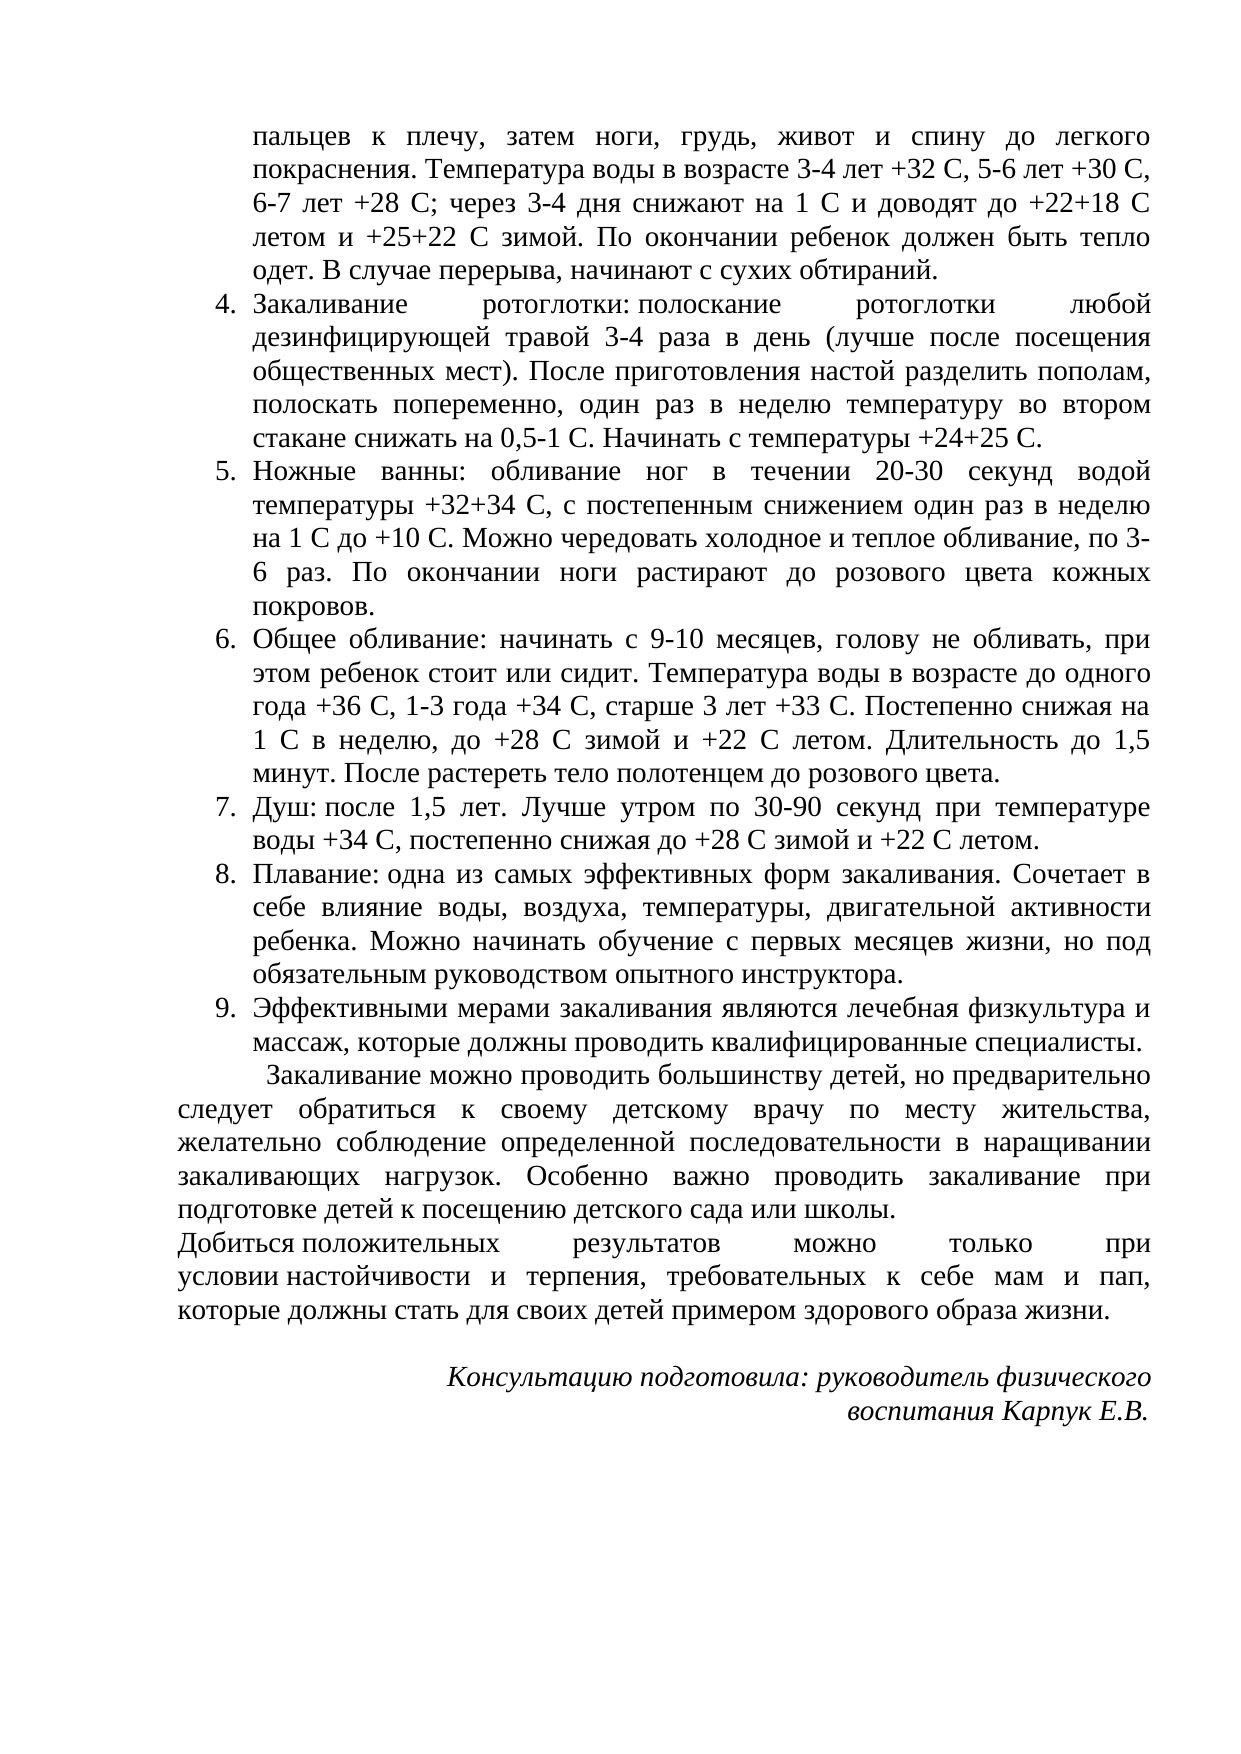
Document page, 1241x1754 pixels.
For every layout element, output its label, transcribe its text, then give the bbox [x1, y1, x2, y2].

list Душ: после 1,5 лет. Лучше утром по 30-90 секунд при температуре воды +34 С, постепенно снижая до +28 С зимой и +22 С летом. [215, 789, 1152, 856]
list Ножные ванны: обливание ног в течении 20-30 секунд водой температуры +32+34 С, с постепенным снижением один раз в неделю на 1 С до +10 С. Можно чередовать холодное и теплое обливание, по 3-6 раз. По окончании ноги растирают до розового цвета кожных покровов. [215, 453, 1152, 621]
text Закаливание можно проводить большинству детей, но предварительно следует обратиться к своему детскому врачу по месту жительства, желательно соблюдение определенной последовательности в наращивании закаливающих нагрузок. Особенно важно проводить закаливание при подготовке детей к посещению детского сада или школы. [177, 1057, 1152, 1225]
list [215, 118, 1152, 286]
list Закаливание ротоглотки: полоскание ротоглотки любой дезинфицирующей травой 3-4 раза в день (лучше после посещения общественных мест). После приготовления настой разделить пополам, полоскать попеременно, один раз в неделю температуру во втором стакане снижать на 0,5-1 С. Начинать с температуры +24+25 С. [215, 286, 1152, 453]
list Плавание: одна из самых эффективных форм закаливания. Сочетает в себе влияние воды, воздуха, температуры, двигательной активности ребенка. Можно начинать обучение с первых месяцев жизни, но под обязательным руководством опытного инструктора. [215, 856, 1152, 990]
list Эффективными мерами закаливания являются лечебная физкультура и массаж, которые должны проводить квалифицированные специалисты. [215, 990, 1152, 1057]
text воспитания Карпук Е.В. [177, 1393, 1152, 1426]
text Консультацию подготовила: руководитель физического [177, 1359, 1152, 1393]
text Добиться положительных результатов можно только при условии настойчивости и терпения, требовательных к себе мам и пап, которые должны стать для своих детей примером здорового образа жизни. [177, 1225, 1152, 1326]
list Общее обливание: начинать с 9-10 месяцев, голову не обливать, при этом ребенок стоит или сидит. Температура воды в возрасте до одного года +36 С, 1-3 года +34 С, старше 3 лет +33 С. Постепенно снижая на 1 С в неделю, до +28 С зимой и +22 С летом. Длительность до 1,5 минут. После растереть тело полотенцем до розового цвета. [215, 621, 1152, 789]
